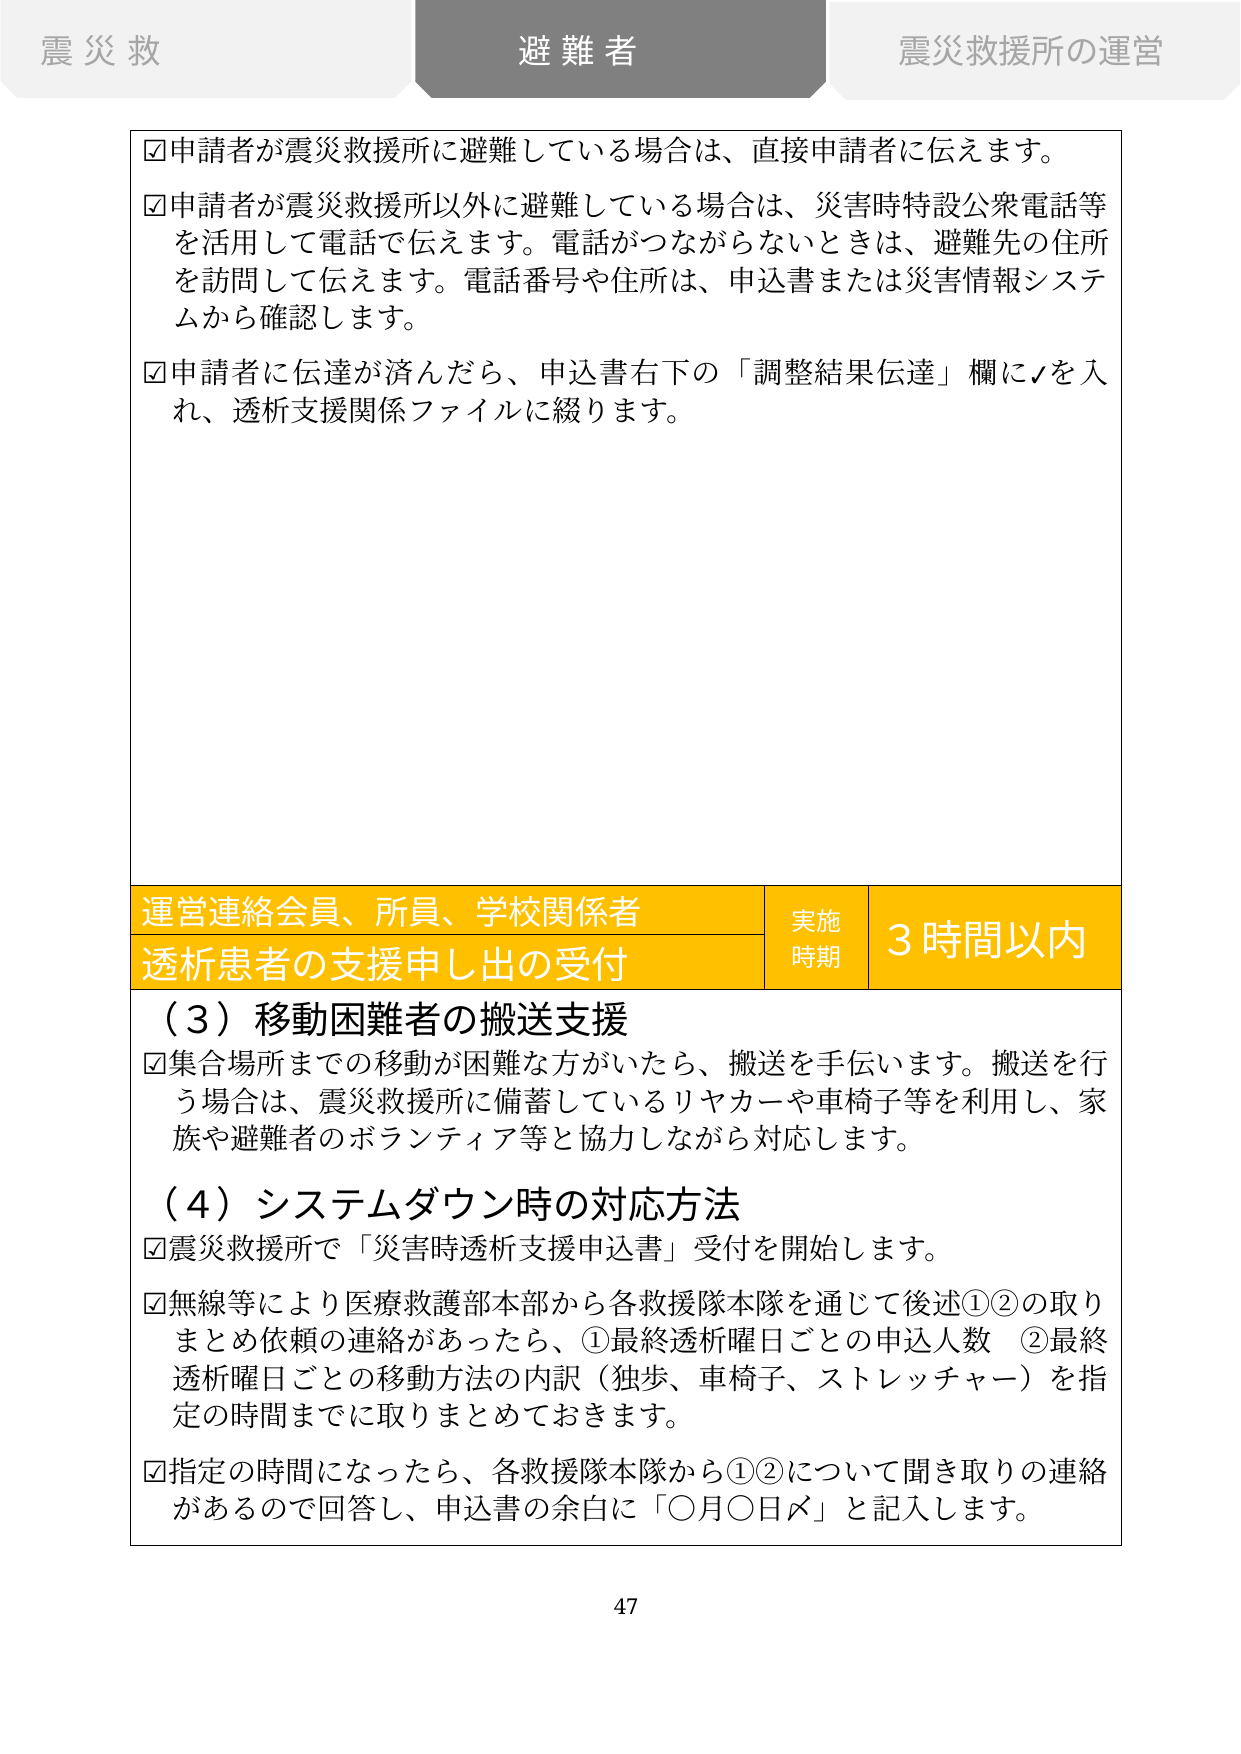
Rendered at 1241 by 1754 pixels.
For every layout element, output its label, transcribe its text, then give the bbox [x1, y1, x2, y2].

table_cell ３時間以内 [869, 886, 1121, 989]
table_cell 透析患者の支援申し出の受付 [131, 935, 764, 989]
table_cell 実施 時期 [765, 886, 868, 989]
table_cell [131, 131, 1121, 885]
table_cell 運営連絡会員、所員、学校関係者 [131, 886, 764, 934]
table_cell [131, 990, 1121, 1545]
